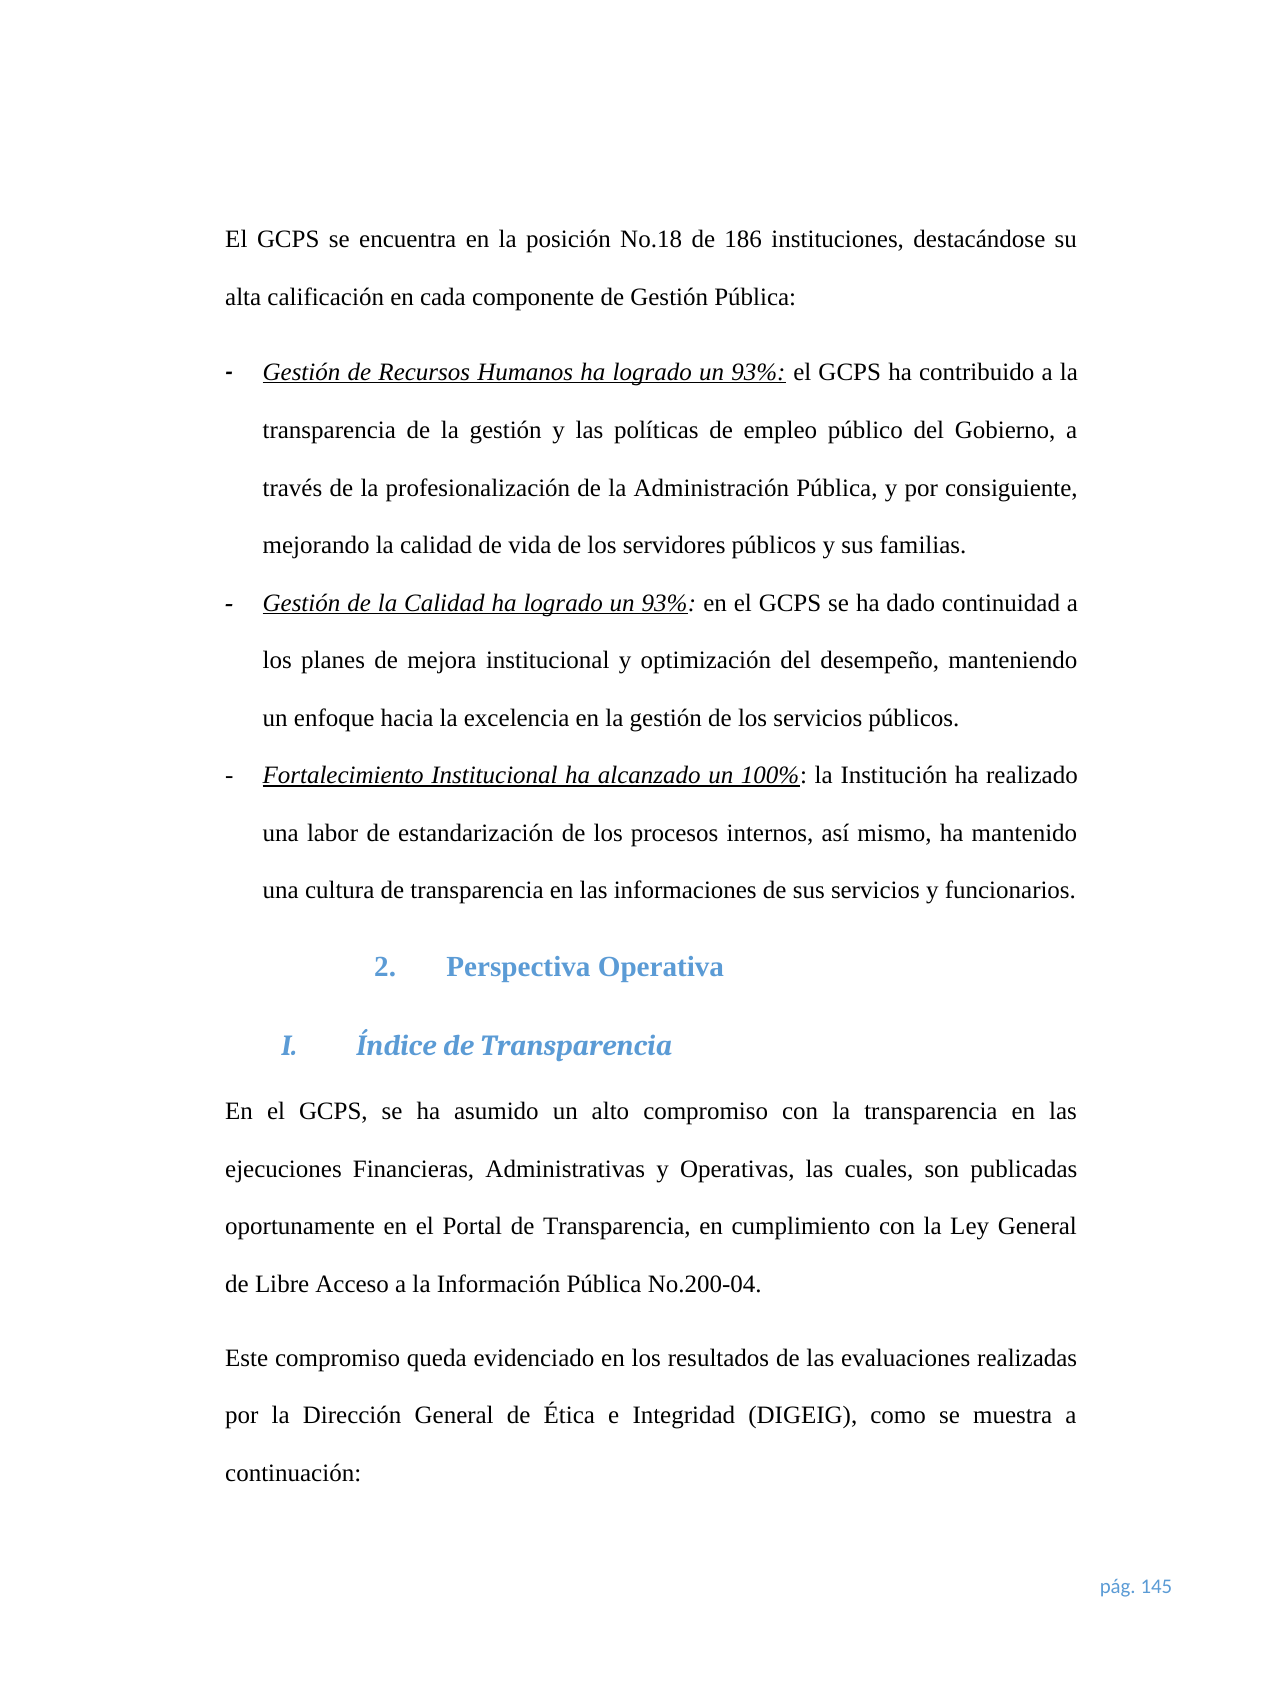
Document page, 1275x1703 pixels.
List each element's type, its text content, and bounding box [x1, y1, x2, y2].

subtitle Perspectiva Operativa [300, 949, 1078, 983]
list Gestión de la Calidad ha logrado un 93%: en el GCPS se ha dado continuidad a los planes de mejora institucional y optimización del desempeño, manteniendo un enfoque hacia la excelencia en la gestión de los servicios públicos. [225, 588, 1078, 731]
list Índice de Transparencia [281, 1029, 1172, 1063]
list Fortalecimiento Institucional ha alcanzado un 100%: la Institución ha realizado una labor de estandarización de los procesos internos, así mismo, ha mantenido una cultura de transparencia en las informaciones de sus servicios y funcionarios. [225, 760, 1078, 904]
text El GCPS se encuentra en la posición No.18 de 186 instituciones, destacándose su alta calificación en cada componente de Gestión Pública: [225, 224, 1078, 310]
text Este compromiso queda evidenciado en los resultados de las evaluaciones realizadas por la Dirección General de Ética e Integridad (DIGEIG), como se muestra a continuación: [225, 1343, 1078, 1487]
text En el GCPS, se ha asumido un alto compromiso con la transparencia en las ejecuciones Financieras, Administrativas y Operativas, las cuales, son publicadas oportunamente en el Portal de Transparencia, en cumplimiento con la Ley General de Libre Acceso a la Información Pública No.200-04. [225, 1096, 1078, 1297]
list Gestión de Recursos Humanos ha logrado un 93%: el GCPS ha contribuido a la transparencia de la gestión y las políticas de empleo público del Gobierno, a través de la profesionalización de la Administración Pública, y por consiguiente, mejorando la calidad de vida de los servidores públicos y sus familias. [225, 356, 1078, 559]
